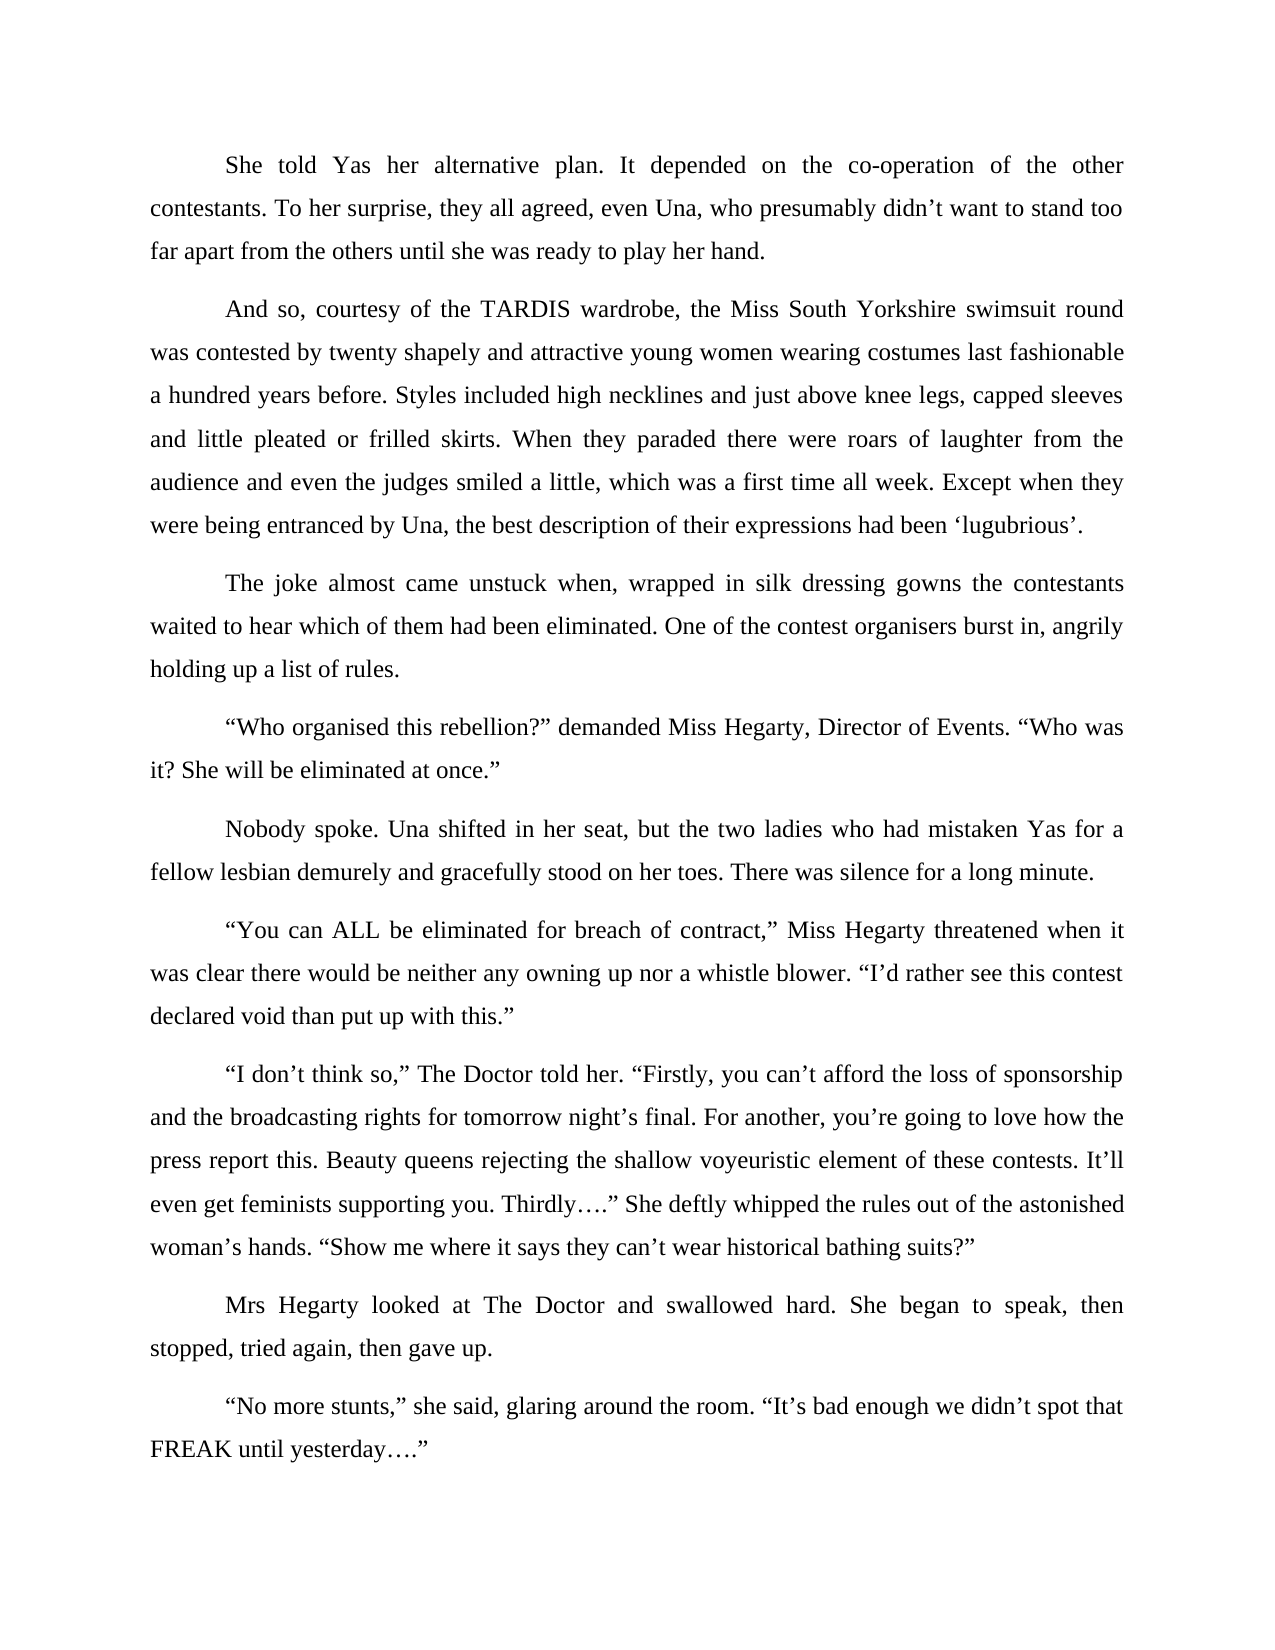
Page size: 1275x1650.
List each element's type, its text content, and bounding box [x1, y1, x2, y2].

text “You can ALL be eliminated for breach of contract,” Miss Hegarty threatened when it was clear there would be neither any owning up nor a whistle blower. “I’d rather see this contest declared void than put up with this.” [150, 915, 1125, 1030]
text “No more stunts,” she said, glaring around the room. “It’s bad enough we didn’t spot that FREAK until yesterday….” [150, 1391, 1125, 1463]
text “Who organised this rebellion?” demanded Miss Hegarty, Director of Events. “Who was it? She will be eliminated at once.” [150, 712, 1125, 784]
text She told Yas her alternative plan. It depended on the co-operation of the other contestants. To her surprise, they all agreed, even Una, who presumably didn’t want to stand too far apart from the others until she was ready to play her hand. [150, 150, 1125, 265]
text Mrs Hegarty looked at The Doctor and swallowed hard. She began to speak, then stopped, tried again, then gave up. [150, 1290, 1125, 1362]
text The joke almost came unstuck when, wrapped in silk dressing gowns the contestants waited to hear which of them had been eliminated. One of the contest organisers burst in, angrily holding up a list of rules. [150, 568, 1125, 683]
text “I don’t think so,” The Doctor told her. “Firstly, you can’t afford the loss of sponsorship and the broadcasting rights for tomorrow night’s final. For another, you’re going to love how the press report this. Beauty queens rejecting the shallow voyeuristic element of these contests. It’ll even get feminists supporting you. Thirdly….” She deftly whipped the rules out of the astonished woman’s hands. “Show me where it says they can’t wear historical bathing suits?” [150, 1059, 1125, 1261]
text Nobody spoke. Una shifted in her seat, but the two ladies who had mistaken Yas for a fellow lesbian demurely and gracefully stood on her toes. There was silence for a long minute. [150, 814, 1125, 886]
text And so, courtesy of the TARDIS wardrobe, the Miss South Yorkshire swimsuit round was contested by twenty shapely and attractive young women wearing costumes last fashionable a hundred years before. Styles included high necklines and just above knee legs, capped sleeves and little pleated or frilled skirts. When they paraded there were roars of laughter from the audience and even the judges smiled a little, which was a first time all week. Except when they were being entranced by Una, the best description of their expressions had been ‘lugubrious’. [150, 294, 1125, 539]
